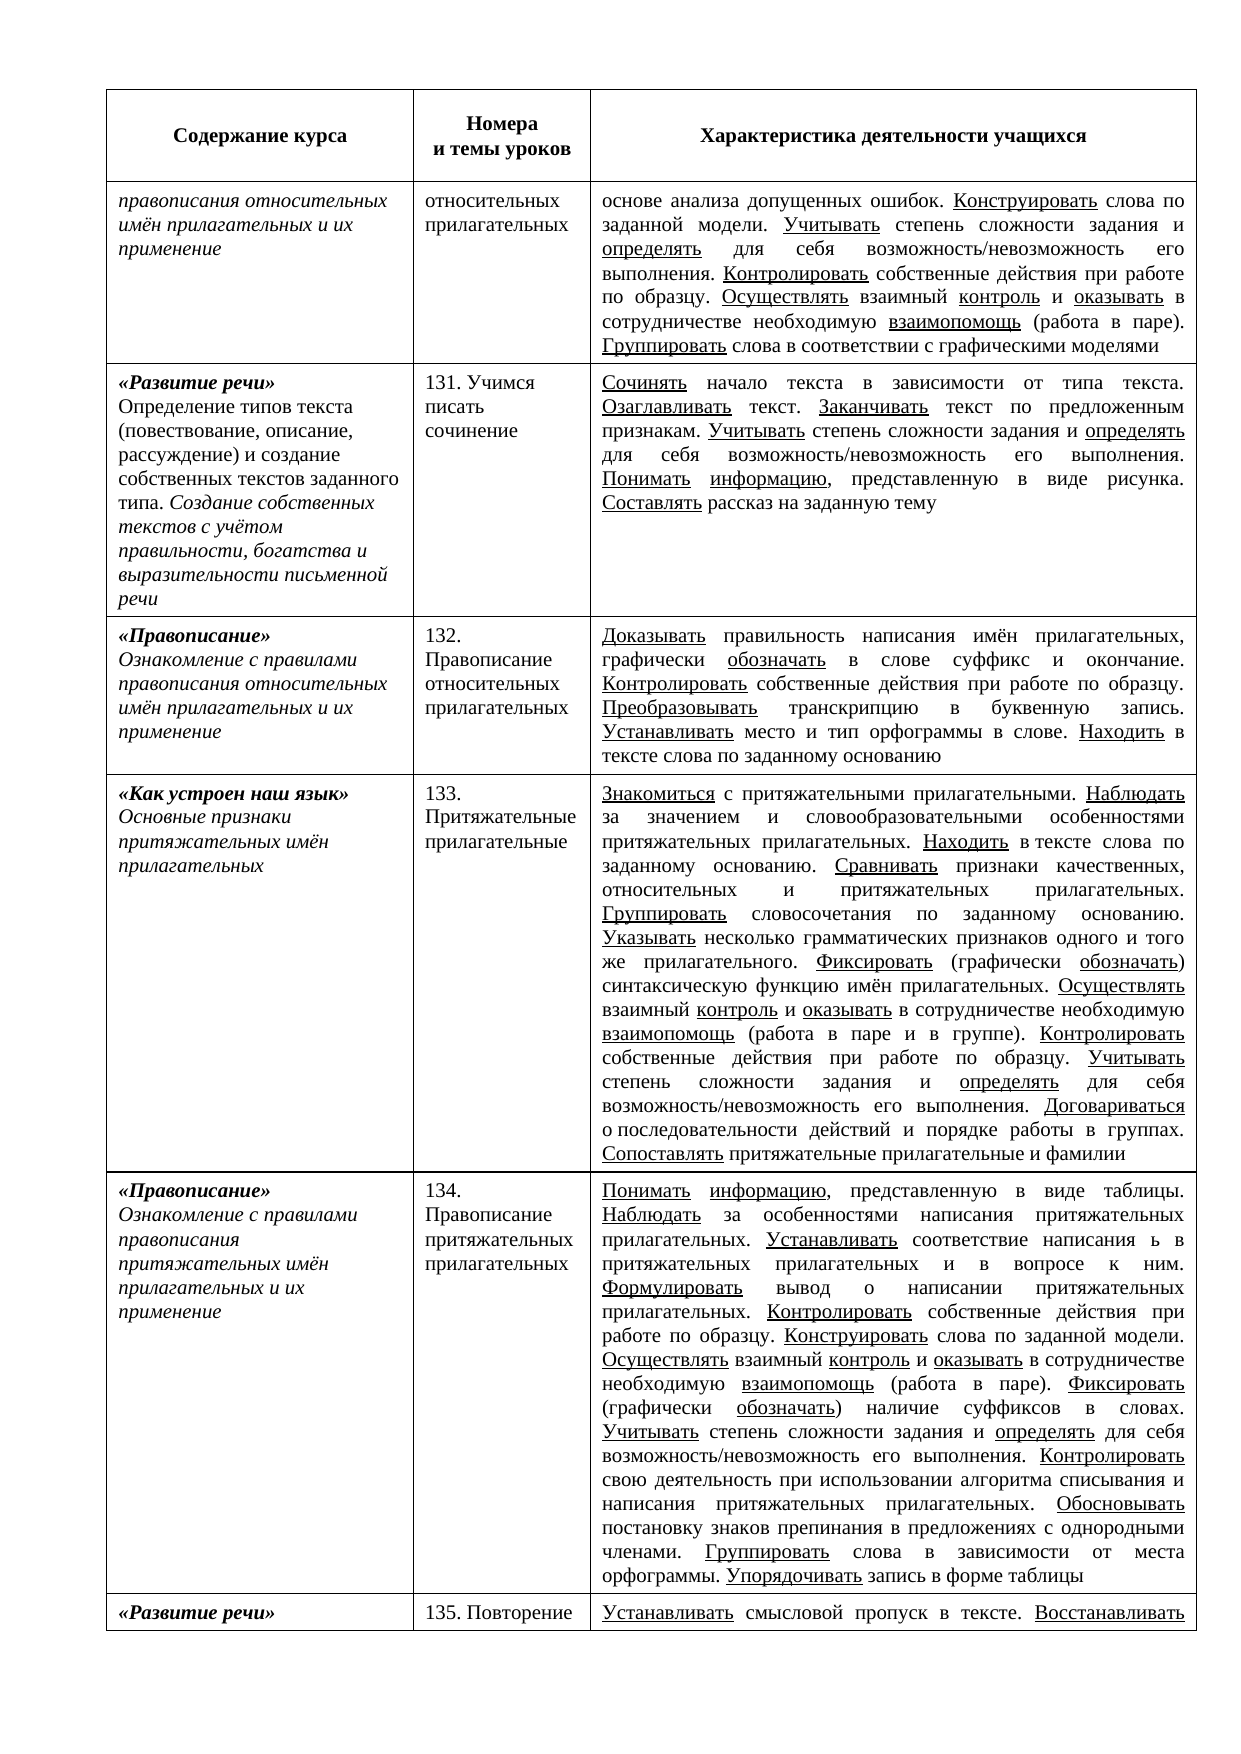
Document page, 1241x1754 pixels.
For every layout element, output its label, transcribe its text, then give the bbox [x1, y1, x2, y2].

table_cell «Как устроен наш язык» Основные признаки притяжательных имён прилагательных [107, 775, 413, 1171]
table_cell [107, 1594, 413, 1630]
table_cell «Развитие речи» Определение типов текста (повествование, описание, рассуждение) и создание собственных текстов заданного типа. Создание собственных текстов с учётом правильности, богатства и выразительности письменной речи [107, 364, 413, 616]
table_cell 133. Притяжательные прилагательные [414, 775, 590, 1171]
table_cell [414, 182, 590, 363]
table_cell Сочинять начало текста в зависимости от типа текста. Озаглавливать текст. Заканчивать текст по предложенным признакам. Учитывать степень сложности задания и определять для себя возможность/невозможность его выполнения. Понимать информацию, представленную в виде рисунка. Составлять рассказ на заданную тему [591, 364, 1196, 616]
table_cell Знакомиться с притяжательными прилагательными. Наблюдать за значением и словообразовательными особенностями притяжательных прилагательных. Находить в тексте слова по заданному основанию. Сравнивать признаки качественных, относительных и притяжательных прилагательных. Группировать словосочетания по заданному основанию. Указывать несколько грамматических признаков одного и того же прилагательного. Фиксировать (графически обозначать) синтаксическую функцию имён прилагательных. Осуществлять взаимный контроль и оказывать в сотрудничестве необходимую взаимопомощь (работа в паре и в группе). Контролировать собственные действия при работе по образцу. Учитывать степень сложности задания и определять для себя возможность/невозможность его выполнения. Договариваться о последовательности действий и порядке работы в группах. Сопоставлять притяжательные прилагательные и фамилии [591, 775, 1196, 1171]
table_header Содержание курса [107, 90, 413, 181]
table_cell Доказывать правильность написания имён прилагательных, графически обозначать в слове суффикс и окончание. Контролировать собственные действия при работе по образцу. Преобразовывать транскрипцию в буквенную запись. Устанавливать место и тип орфограммы в слове. Находить в тексте слова по заданному основанию [591, 617, 1196, 773]
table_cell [591, 1594, 1196, 1630]
table_cell 131. Учимся писать сочинение [414, 364, 590, 616]
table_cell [591, 182, 1196, 363]
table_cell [107, 182, 413, 363]
table_cell 135. Повторение [414, 1594, 590, 1630]
table_cell Понимать информацию, представленную в виде таблицы. Наблюдать за особенностями написания притяжательных прилагательных. Устанавливать соответствие написания ь в притяжательных прилагательных и в вопросе к ним. Формулировать вывод о написании притяжательных прилагательных. Контролировать собственные действия при работе по образцу. Конструировать слова по заданной модели. Осуществлять взаимный контроль и оказывать в сотрудничестве необходимую взаимопомощь (работа в паре). Фиксировать (графически обозначать) наличие суффиксов в словах. Учитывать степень сложности задания и определять для себя возможность/невозможность его выполнения. Контролировать свою деятельность при использовании алгоритма списывания и написания притяжательных прилагательных. Обосновывать постановку знаков препинания в предложениях с однородными членами. Группировать слова в зависимости от места орфограммы. Упорядочивать запись в форме таблицы [591, 1173, 1196, 1593]
table_cell 134. Правописание притяжательных прилагательных [414, 1173, 590, 1593]
table_cell «Правописание» Ознакомление с правилами правописания относительных имён прилагательных и их применение [107, 617, 413, 773]
table_header Номера и темы уроков [414, 90, 590, 181]
table_cell «Правописание» Ознакомление с правилами правописания притяжательных имён прилагательных и их применение [107, 1173, 413, 1593]
table_header Характеристика деятельности учащихся [591, 90, 1196, 181]
table_cell 132. Правописание относительных прилагательных [414, 617, 590, 773]
